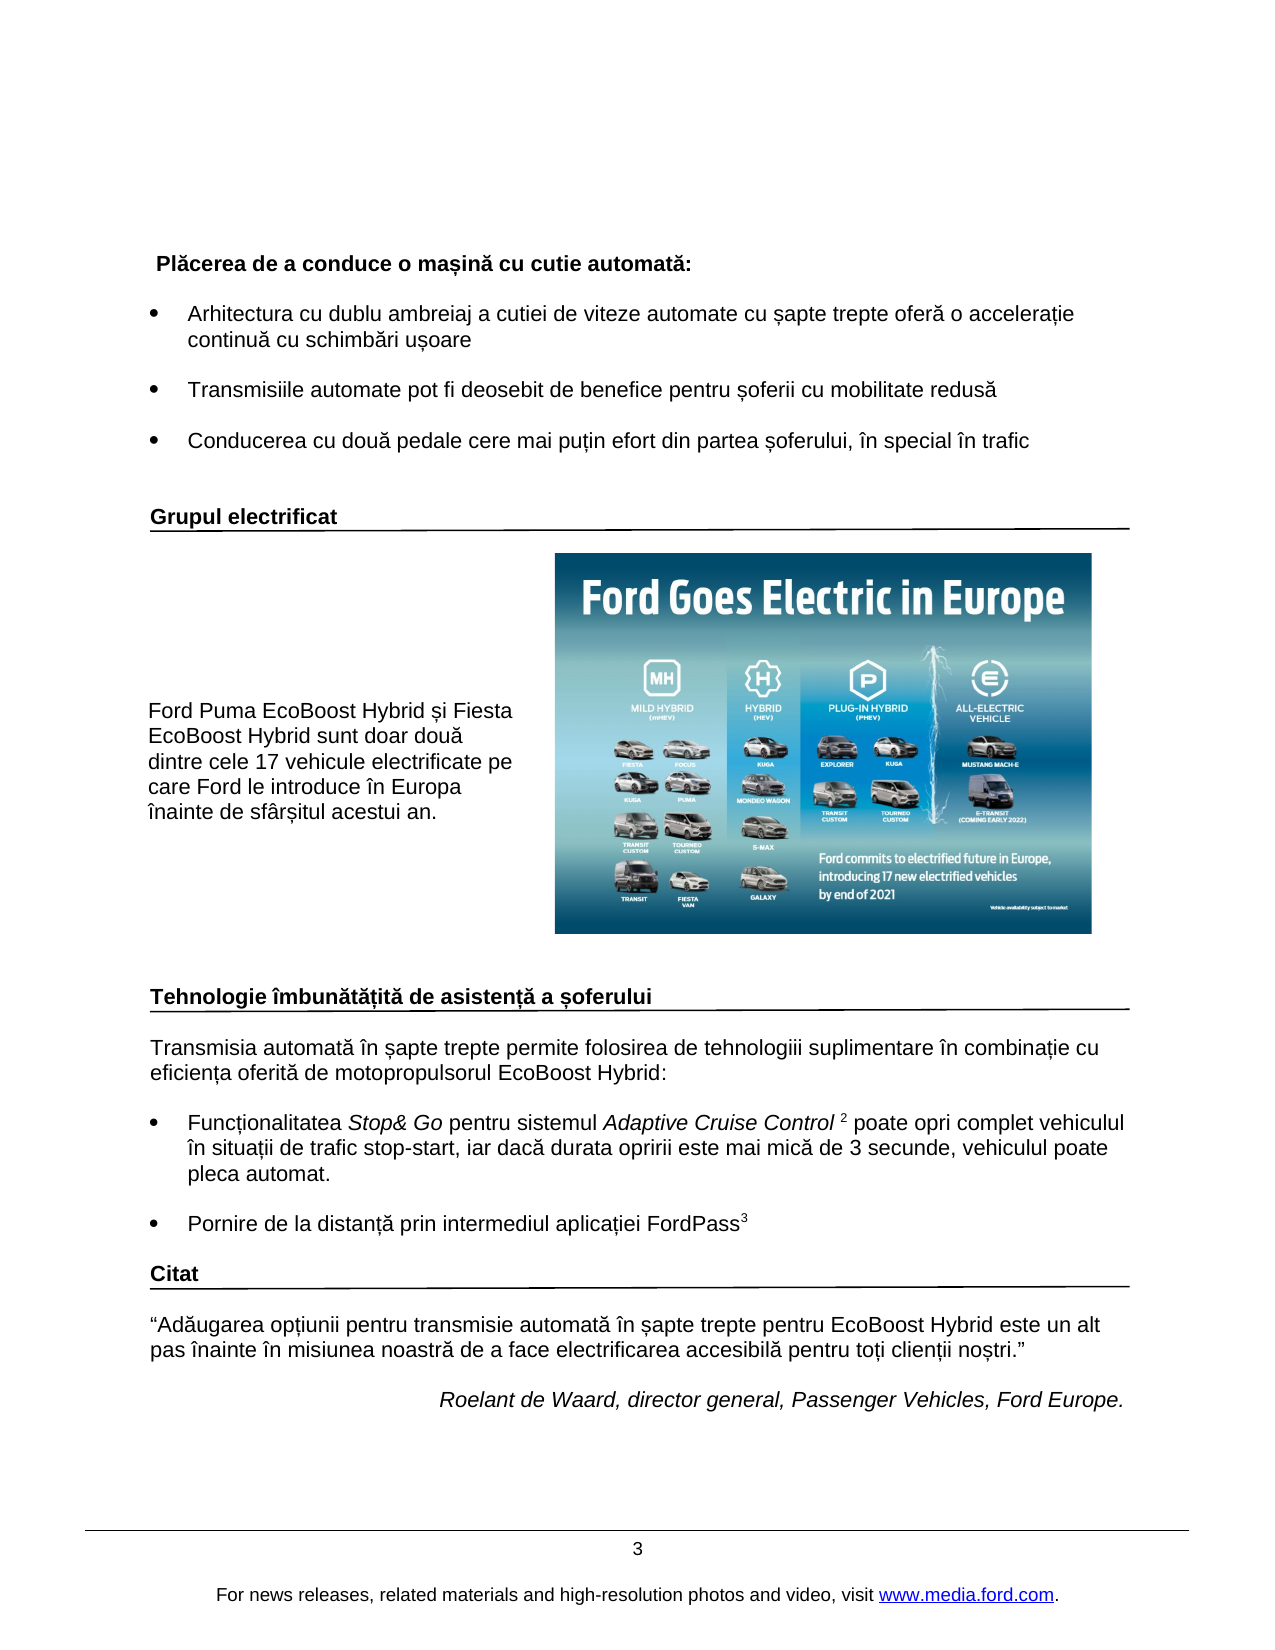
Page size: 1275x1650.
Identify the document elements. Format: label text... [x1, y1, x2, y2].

text Transmisia automată în șapte trepte permite folosirea de tehnologiii suplimentare în combinație cu eficiența oferită de motopropulsorul EcoBoost Hybrid: [150, 1034, 1125, 1085]
list Arhitectura cu dublu ambreiaj a cutiei de viteze automate cu șapte trepte oferă o accelerație continuă cu schimbări ușoare [150, 301, 1125, 352]
text “Adăugarea opțiunii pentru transmisie automată în șapte trepte pentru EcoBoost Hybrid este un alt pas înainte în misiunea noastră de a face electrificarea accesibilă pentru toți clienții noștri.” [150, 1312, 1125, 1362]
list Transmisiile automate pot fi deosebit de benefice pentru șoferii cu mobilitate redusă [150, 377, 1125, 402]
text Plăcerea de a conduce o mașină cu cutie automată: [150, 251, 1125, 276]
list Funcționalitatea Stop& Go pentru sistemul Adaptive Cruise Control 2 poate opri complet vehiculul în situații de trafic stop-start, iar dacă durata opririi este mai mică de 3 secunde, vehiculul poate pleca automat. [150, 1110, 1125, 1186]
list Pornire de la distanță prin intermediul aplicației FordPass3 [150, 1211, 1125, 1236]
picture [963, 763, 1018, 767]
text Citat [150, 1261, 1125, 1287]
text Grupul electrificat [150, 503, 1125, 529]
list Conducerea cu două pedale cere mai puțin efort din partea șoferului, în special în trafic [150, 428, 1125, 453]
text Roelant de Waard, director general, Passenger Vehicles, Ford Europe. [150, 1387, 1125, 1413]
picture [554, 578, 1092, 915]
text Tehnologie îmbunătățită de asistență a șoferului [150, 984, 1125, 1009]
